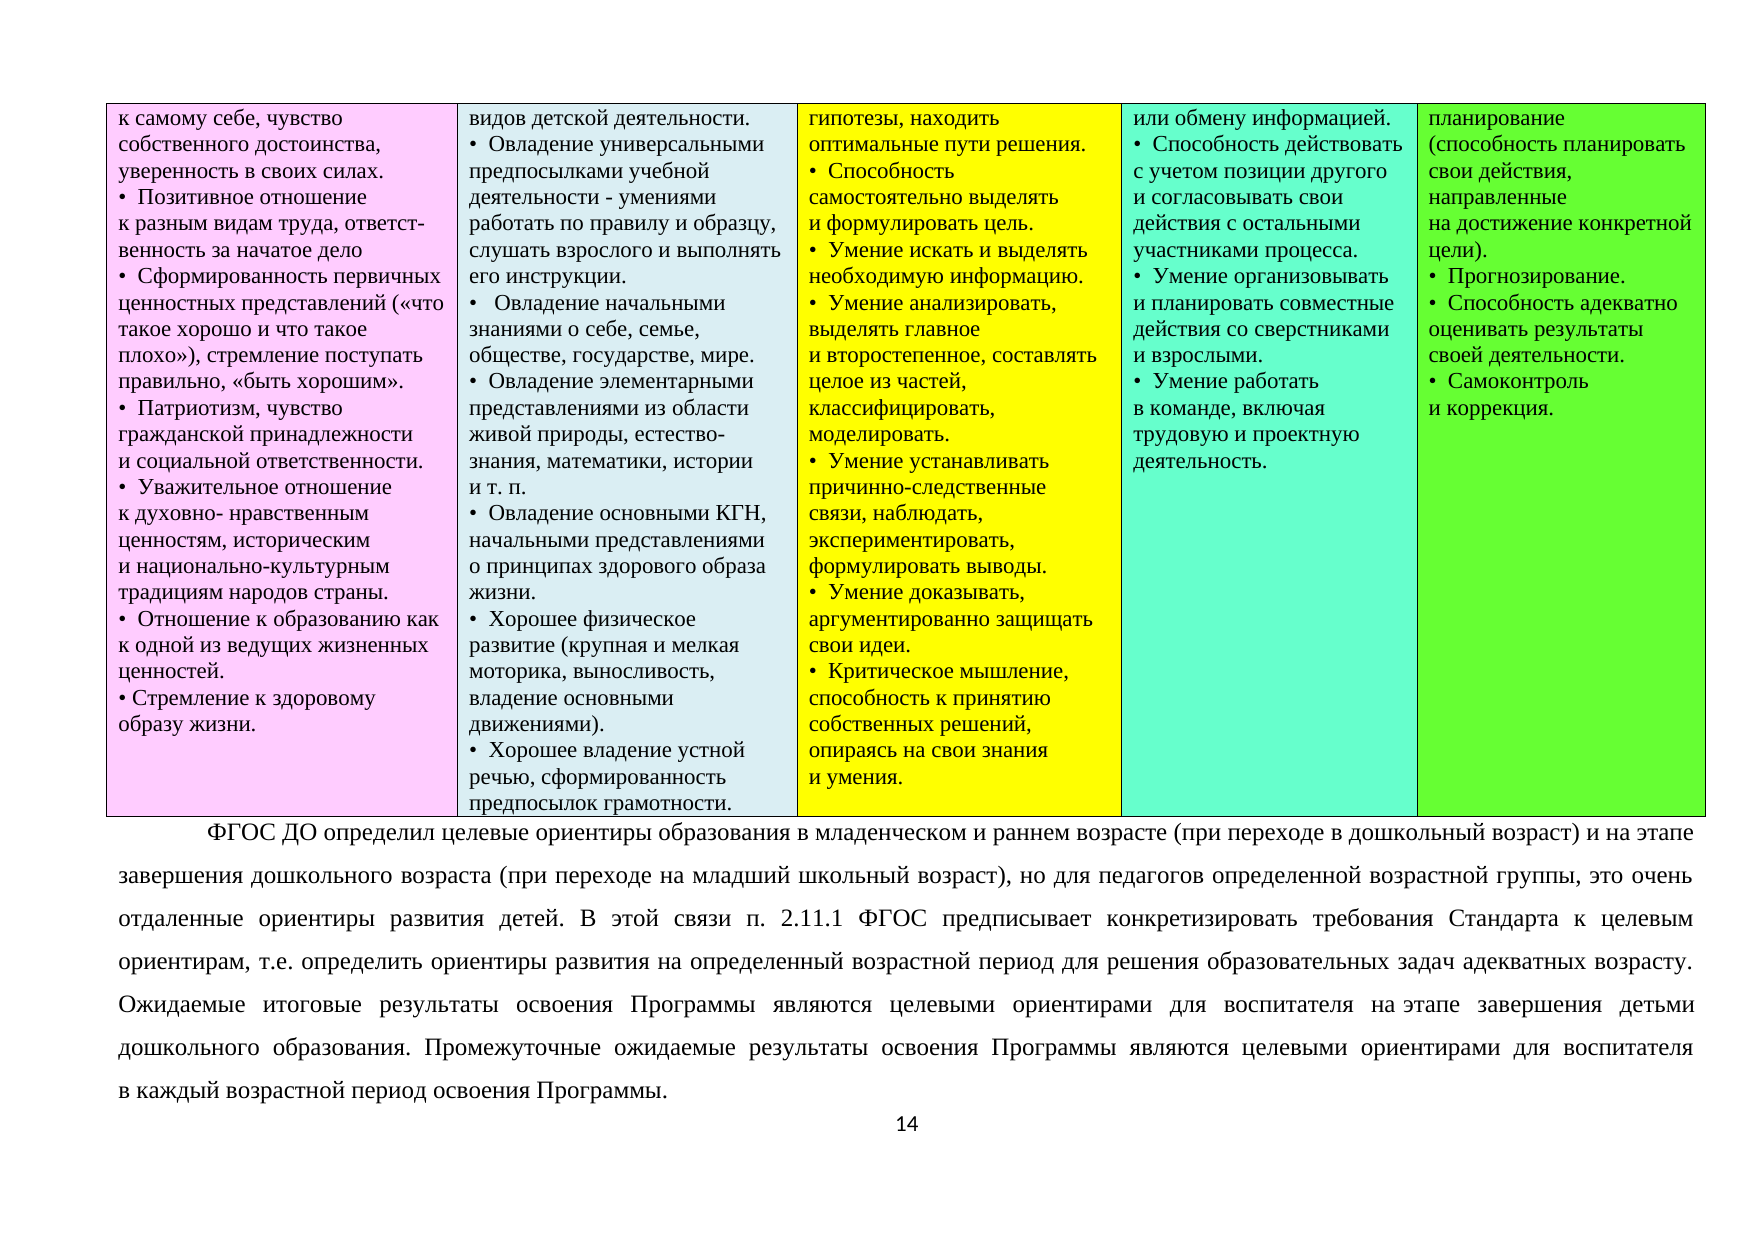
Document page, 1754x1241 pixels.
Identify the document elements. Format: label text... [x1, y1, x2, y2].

text ФГОС ДО определил целевые ориентиры образования в младенческом и раннем возрасте (при переходе в дошкольный возраст) и на этапе завершения дошкольного возраста (при переходе на младший школьный возраст), но для педагогов определенной возрастной группы, это очень отдаленные ориентиры развития детей. В этой связи п. 2.11.1 ФГОС предписывает конкретизировать требования Стандарта к целевым ориентирам, т.е. определить ориентиры развития на определенный возрастной период для решения образовательных задач адекватных возрасту. Ожидаемые итоговые результаты освоения Программы являются целевыми ориентирами для воспитателя на этапе завершения детьми дошкольного образования. Промежуточные ожидаемые результаты освоения Программы являются целевыми ориентирами для воспитателя в каждый возрастной период освоения Программы. [118, 817, 1695, 1104]
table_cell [458, 104, 797, 816]
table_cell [107, 104, 457, 816]
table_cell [1418, 104, 1705, 816]
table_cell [798, 104, 1121, 816]
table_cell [1122, 104, 1417, 816]
